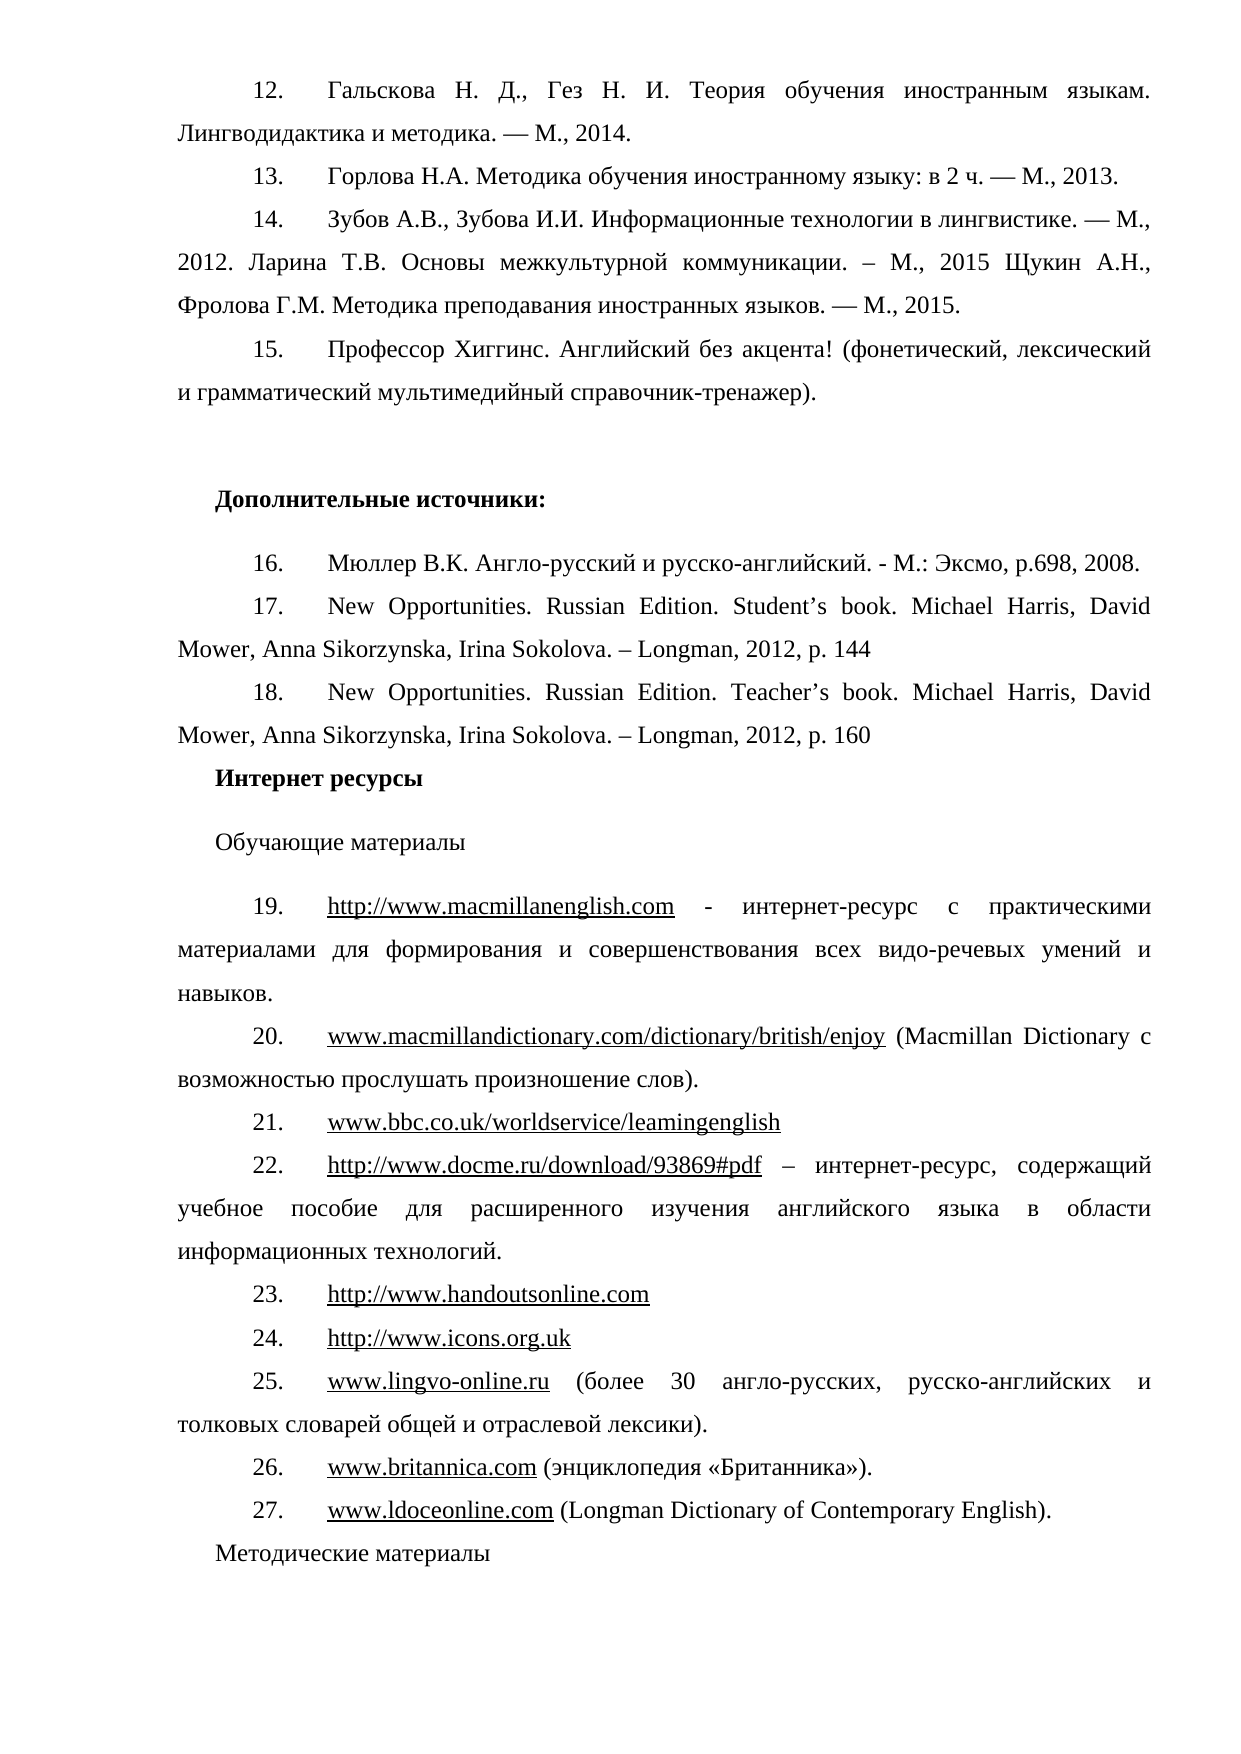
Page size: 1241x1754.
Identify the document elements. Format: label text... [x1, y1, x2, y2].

list http://www.handoutsonline.com [177, 1279, 1152, 1308]
text Дополнительные источники: [215, 484, 1152, 513]
list Гальскова Н. Д., Гез Н. И. Теория обучения иностранным языкам. Лингводидактика и методика. — М., 2014. [177, 75, 1152, 147]
text Обучающие материалы [215, 827, 1152, 856]
list http://www.icons.org.uk [177, 1323, 1152, 1351]
list www.ldoceonline.com (Longman Dictionary of Contemporary English). [177, 1495, 1152, 1524]
list New Opportunities. Russian Edition. Teacher’s book. Michael Harris, David Mower, Anna Sikorzynska, Irina Sokolova. – Longman, 2012, p. 160 [177, 677, 1152, 749]
list Горлова Н.А. Методика обучения иностранному языку: в 2 ч. — М., 2013. [177, 161, 1152, 190]
list http://www.macmillanenglish.com - интернет-ресурс с практическими материалами для формирования и совершенствования всех видо-речевых умений и навыков. [177, 891, 1152, 1006]
list New Opportunities. Russian Edition. Student’s book. Michael Harris, David Mower, Anna Sikorzynska, Irina Sokolova. – Longman, 2012, p. 144 [177, 591, 1152, 663]
list Мюллер В.К. Англо-русский и русско-английский. - М.: Эксмо, р.698, 2008. [177, 548, 1152, 577]
list www.britannica.com (энциклопедия «Британника»). [177, 1452, 1152, 1481]
list Профессор Хиггинс. Английский без акцента! (фонетический, лексический и грамматический мультимедийный справочник-тренажер). [177, 334, 1152, 406]
list www.lingvo-online.ru (более 30 англо-русских, русско-английских и толковых словарей общей и отраслевой лексики). [177, 1366, 1152, 1438]
text Интернет ресурсы [177, 763, 1152, 792]
list http://www.docme.ru/download/93869#pdf – интернет-ресурс, содержащий учебное пособие для расширенного изучения английского языка в области информационных технологий. [177, 1150, 1152, 1265]
list Зубов А.В., Зубова И.И. Информационные технологии в лингвистике. — М., 2012. Ларина Т.В. Основы межкультурной коммуникации. – М., 2015 Щукин А.Н., Фролова Г.М. Методика преподавания иностранных языков. — М., 2015. [177, 204, 1152, 319]
text Методические материалы [215, 1538, 1152, 1567]
list www.bbc.co.uk/worldservice/leamingenglish [177, 1107, 1152, 1136]
list www.macmillandictionary.com/dictionary/british/enjoy (Macmillan Dictionary с возможностью прослушать произношение слов). [177, 1021, 1152, 1093]
